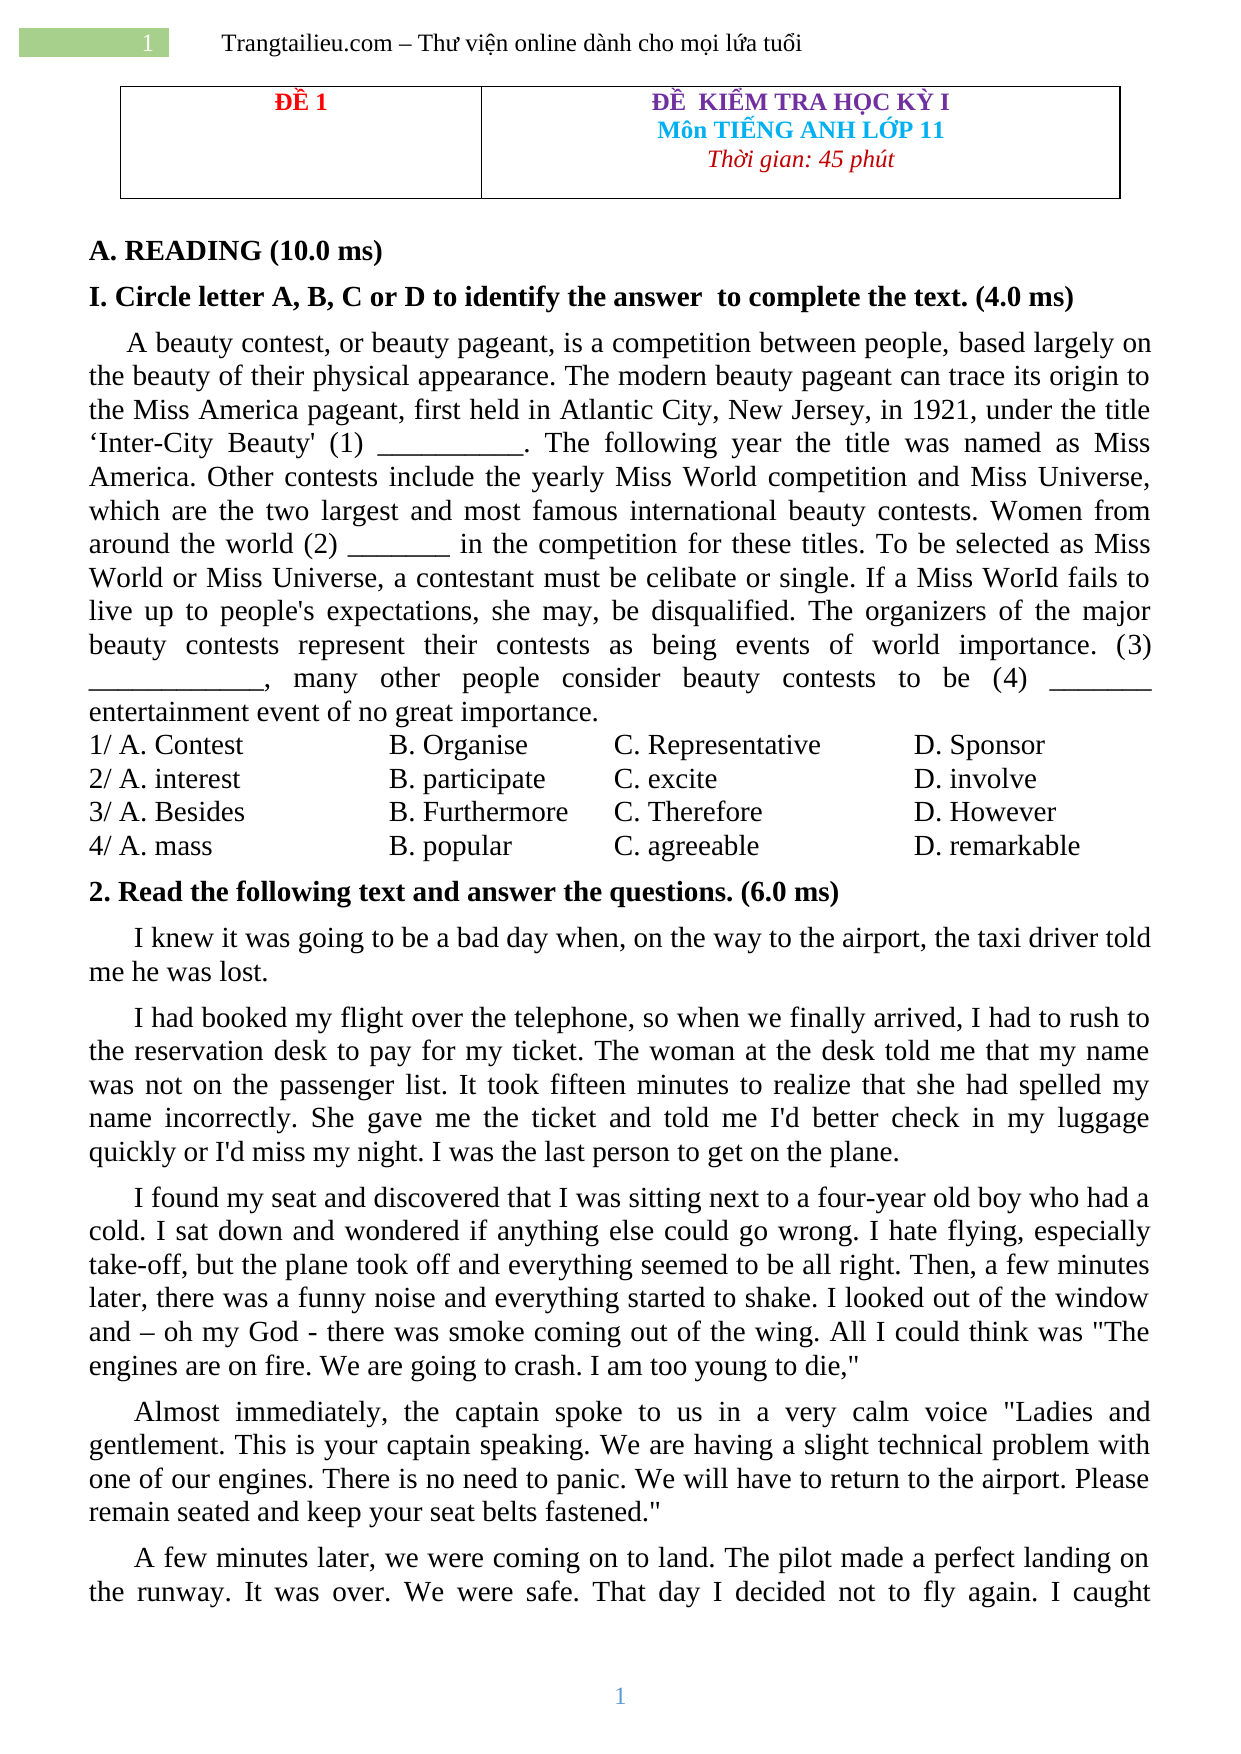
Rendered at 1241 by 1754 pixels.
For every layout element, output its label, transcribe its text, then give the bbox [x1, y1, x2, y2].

text 2/ A. interest B. participate C. excite D. involve [89, 761, 1152, 794]
text I knew it was going to be a bad day when, on the way to the airport, the taxi driver told me he was lost. [89, 920, 1152, 987]
text 4/ A. mass B. popular C. agreeable D. remarkable [89, 828, 1152, 862]
text A. READING (10.0 ms) [89, 233, 1152, 266]
text 1/ A. Contest B. Organise C. Representative D. Sponsor [89, 727, 1152, 761]
text 3/ A. Besides B. Furthermore C. Therefore D. However [89, 794, 1152, 828]
text A beauty contest, or beauty pageant, is a competition between people, based largely on the beauty of their physical appearance. The modern beauty pageant can trace its origin to the Miss America pageant, first held in Atlantic City, New Jersey, in 1921, under the title ‘Inter-City Beauty' (1) __________. The following year the title was named as Miss America. Other contests include the yearly Miss World competition and Miss Universe, which are the two largest and most famous international beauty contests. Women from around the world (2) _______ in the competition for these titles. To be selected as Miss World or Miss Universe, a contestant must be celibate or single. If a Miss WorId fails to live up to people's expectations, she may, be disqualified. The organizers of the major beauty contests represent their contests as being events of world importance. (3) ____________, many other people consider beauty contests to be (4) _______ entertainment event of no great importance. [89, 325, 1152, 727]
text I found my seat and discovered that I was sitting next to a four-year old boy who had a cold. I sat down and wondered if anything else could go wrong. I hate flying, especially take-off, but the plane took off and everything seemed to be all right. Then, a few minutes later, there was a funny noise and everything started to shake. I looked out of the window and – oh my God - there was smoke coming out of the wing. All I could think was "The engines are on fire. We are going to crash. I am too young to die," [89, 1180, 1152, 1381]
text Almost immediately, the captain spoke to us in a very calm voice "Ladies and gentlement. This is your captain speaking. We are having a slight technical problem with one of our engines. There is no need to panic. We will have to return to the airport. Please remain seated and keep your seat belts fastened." [89, 1394, 1152, 1528]
text I. Circle letter A, B, C or D to identify the answer to complete the text. (4.0 ms) [89, 279, 1152, 312]
table_header ĐỀ 1 [121, 87, 481, 198]
text 2. Read the following text and answer the questions. (6.0 ms) [89, 874, 1152, 908]
table_header ĐỀ KIỂM TRA HỌC KỲ I Môn TIẾNG ANH LỚP 11 Thời gian: 45 phút [482, 87, 1119, 198]
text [89, 1540, 1152, 1607]
text I had booked my flight over the telephone, so when we finally arrived, I had to rush to the reservation desk to pay for my ticket. The woman at the desk told me that my name was not on the passenger list. It took fifteen minutes to realize that she had spelled my name incorrectly. She gave me the ticket and told me I'd better check in my luggage quickly or I'd miss my night. I was the last person to get on the plane. [89, 1000, 1152, 1167]
